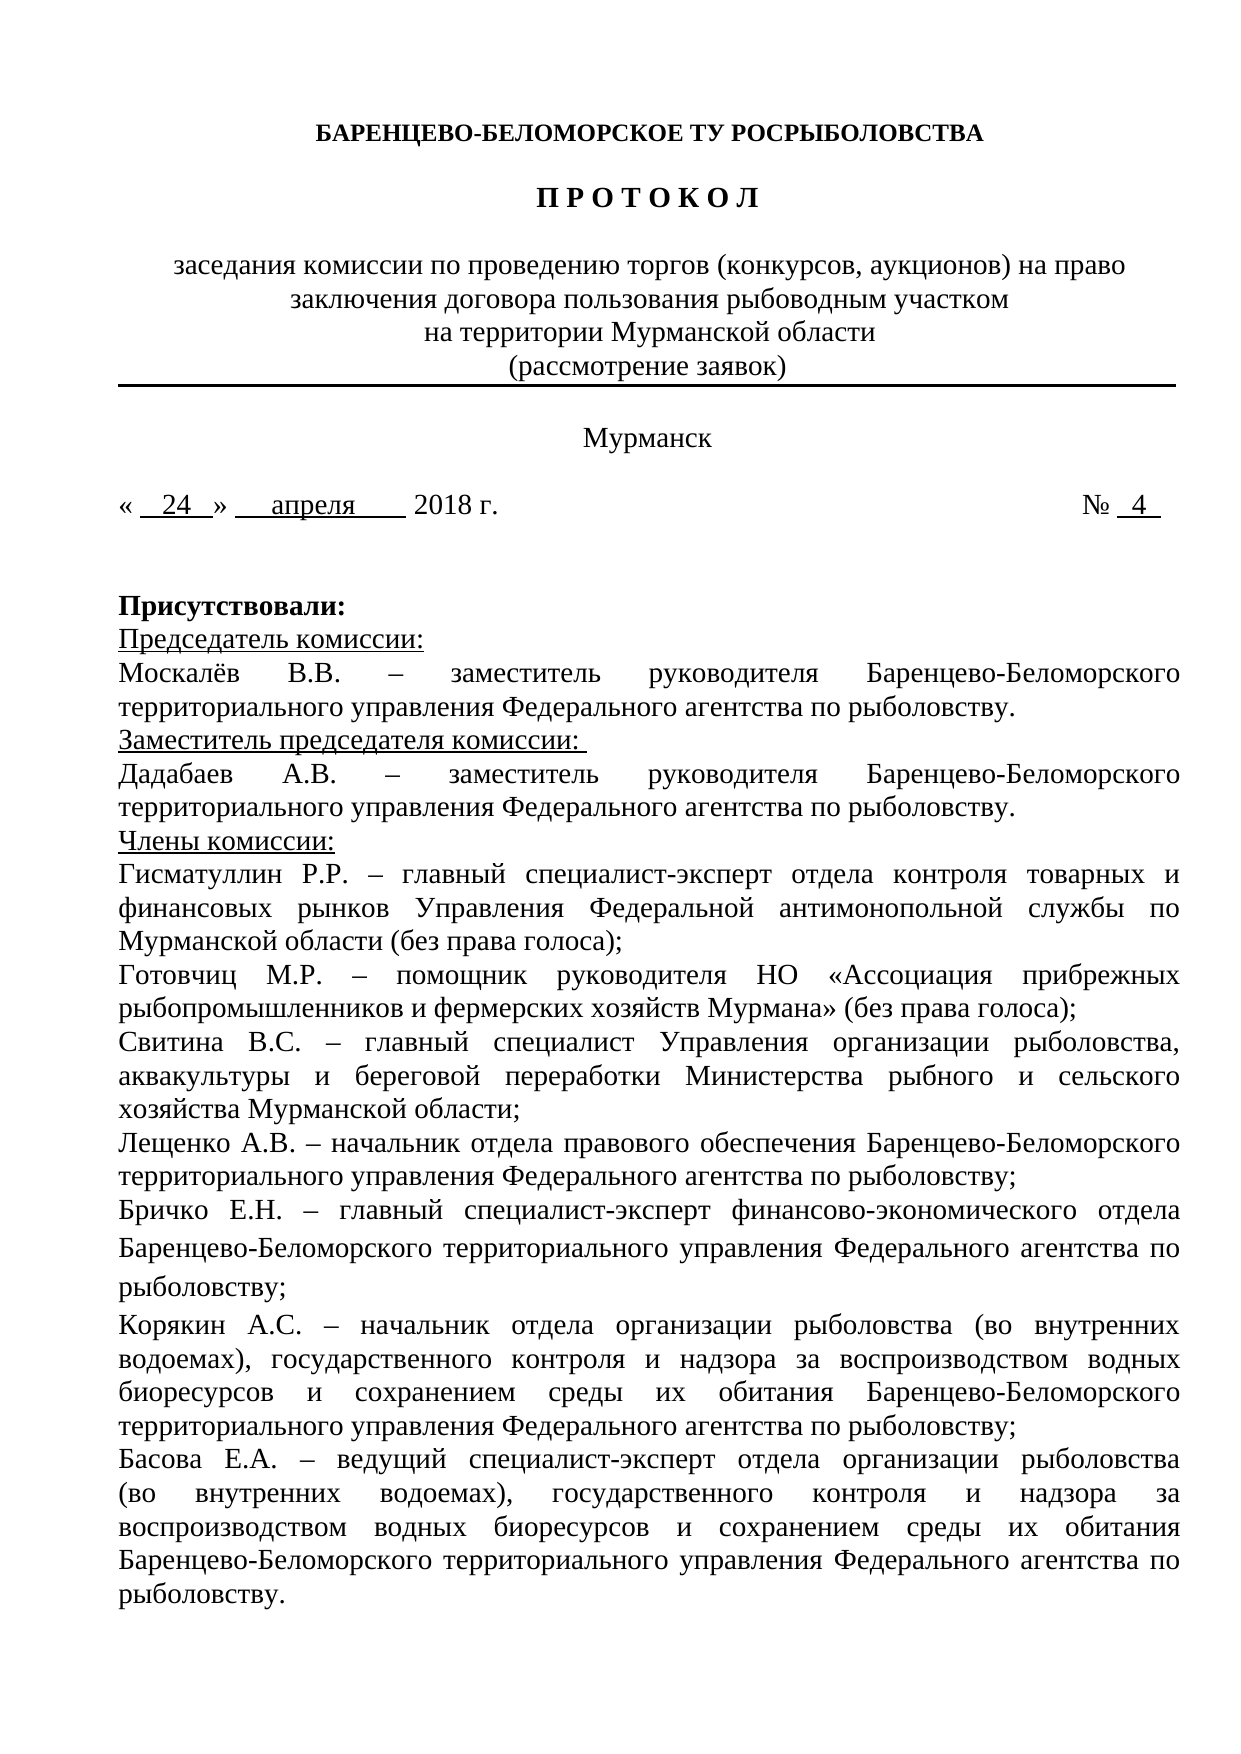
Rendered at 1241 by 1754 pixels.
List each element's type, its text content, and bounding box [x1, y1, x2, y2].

text « 24 » апреля 2018 г. № 4 .. [118, 487, 1176, 521]
text Дадабаев А.В. – заместитель руководителя Баренцево-Беломорского территориального управления Федерального агентства по рыболовству. [118, 756, 1181, 823]
text Басова Е.А. – ведущий специалист-эксперт отдела организации рыболовства (во внутренних водоемах), государственного контроля и надзора за воспроизводством водных биоресурсов и сохранением среды их обитания Баренцево-Беломорского территориального управления Федерального агентства по рыболовству. [118, 1442, 1181, 1609]
text на территории Мурманской области [118, 314, 1181, 348]
text Корякин А.С. – начальник отдела организации рыболовства (во внутренних водоемах), государственного контроля и надзора за воспроизводством водных биоресурсов и сохранением среды их обитания Баренцево-Беломорского территориального управления Федерального агентства по рыболовству; [118, 1307, 1181, 1442]
text Члены комиссии: [118, 823, 1181, 856]
text Присутствовали: [118, 588, 1181, 622]
text Председатель комиссии: [118, 622, 1181, 655]
text Свитина В.С. – главный специалист Управления организации рыболовства, аквакультуры и береговой переработки Министерства рыбного и сельского хозяйства Мурманской области; [118, 1024, 1181, 1125]
text П Р О Т О К О Л [118, 180, 1176, 214]
text Гисматуллин Р.Р. – главный специалист-эксперт отдела контроля товарных и финансовых рынков Управления Федеральной антимонопольной службы по Мурманской области (без права голоса); [118, 856, 1181, 957]
text Москалёв В.В. – заместитель руководителя Баренцево-Беломорского территориального управления Федерального агентства по рыболовству. [118, 655, 1181, 722]
text заседания комиссии по проведению торгов (конкурсов, аукционов) на право заключения договора пользования рыбоводным участком [118, 247, 1181, 314]
text Лещенко А.В. – начальник отдела правового обеспечения Баренцево-Беломорского территориального управления Федерального агентства по рыболовству; [118, 1125, 1181, 1192]
text (рассмотрение заявок) [118, 348, 1176, 384]
text Бричко Е.Н. – главный специалист-эксперт финансово-экономического отдела Баренцево-Беломорского территориального управления Федерального агентства по рыболовству; [118, 1192, 1181, 1302]
text Мурманск [118, 420, 1176, 454]
text Заместитель председателя комиссии: [118, 722, 1181, 756]
text БАРЕНЦЕВО-БЕЛОМОРСКОЕ ТУ РОСРЫБОЛОВСТВА [118, 118, 1181, 147]
text Готовчиц М.Р. – помощник руководителя НО «Ассоциация прибрежных рыбопромышленников и фермерских хозяйств Мурмана» (без права голоса); [118, 957, 1181, 1024]
